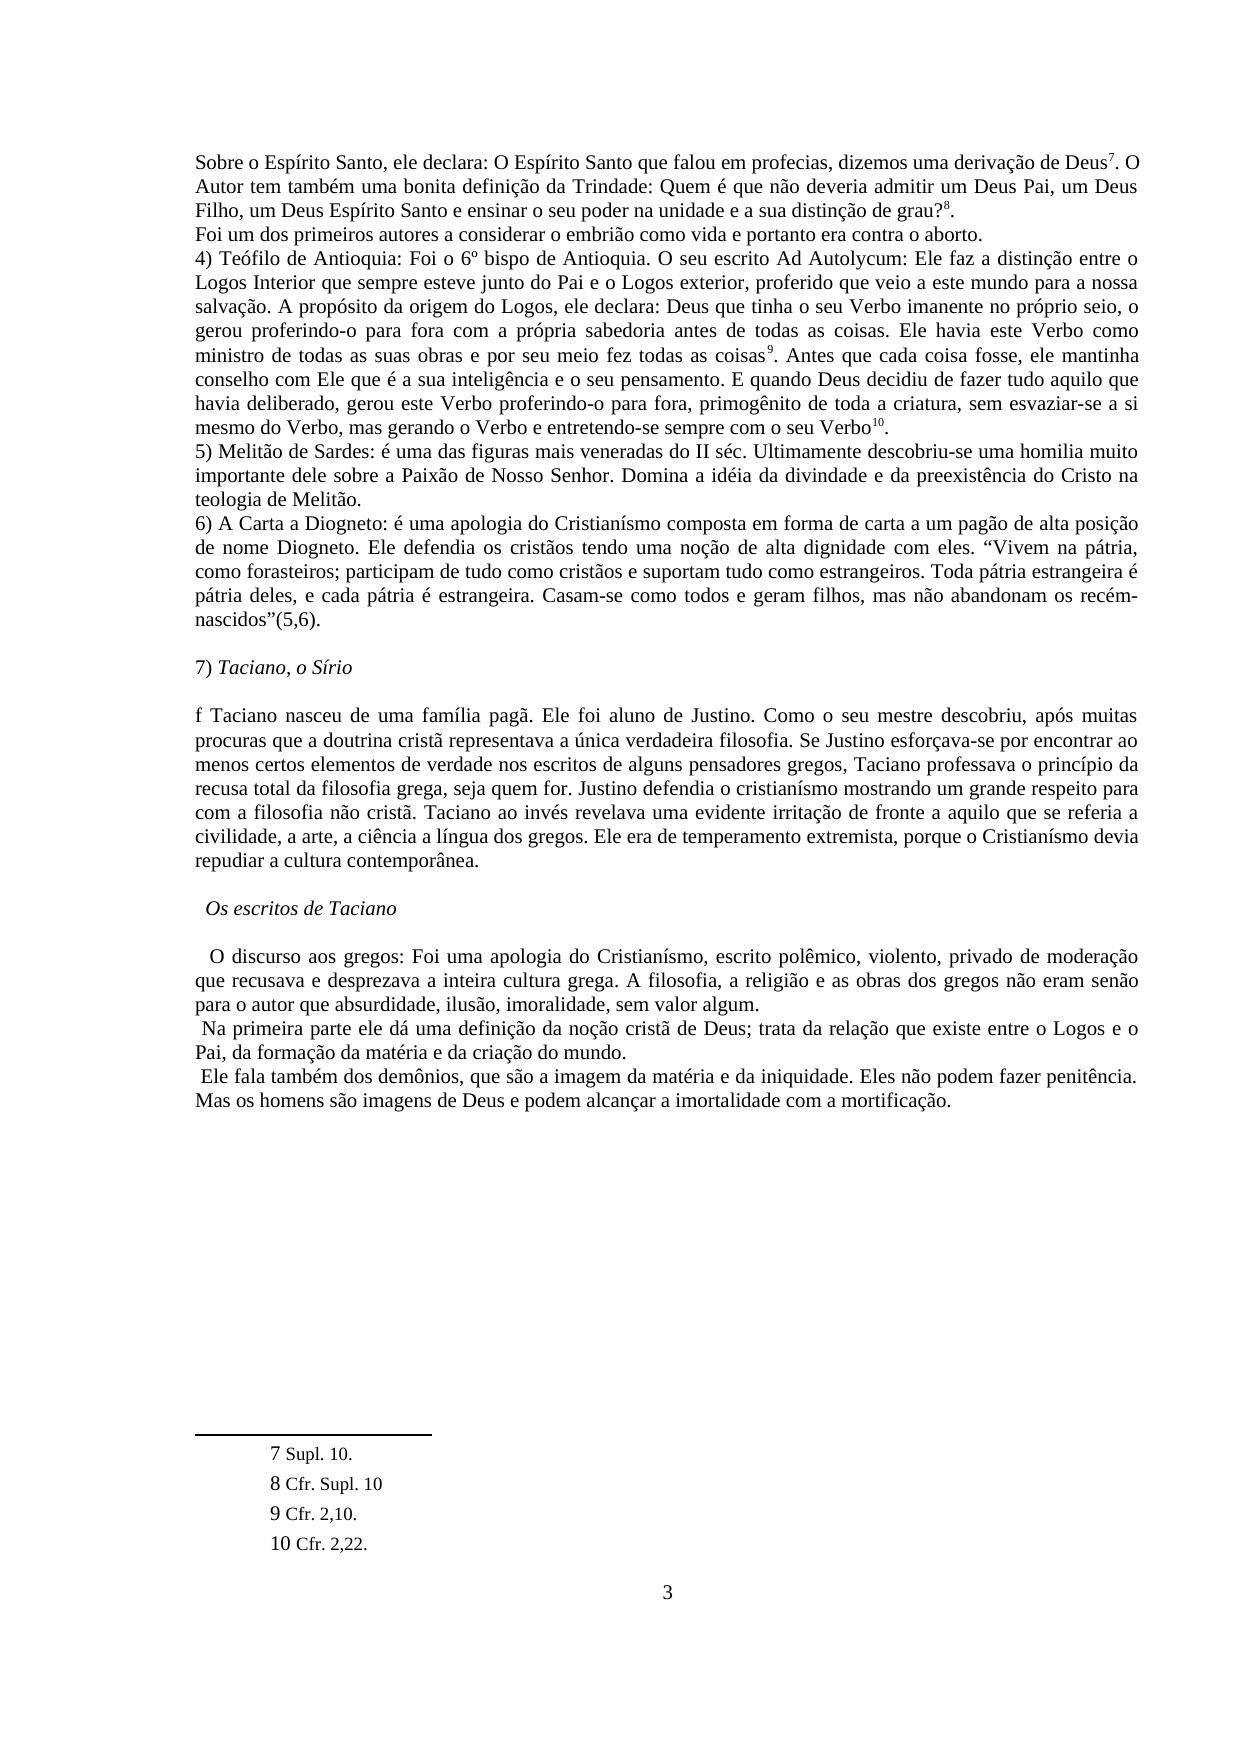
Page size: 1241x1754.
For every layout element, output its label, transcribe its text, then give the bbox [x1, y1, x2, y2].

text 5) Melitão de Sardes: é uma das figuras mais veneradas do II séc. Ultimamente descobriu-se uma homilia muito importante dele sobre a Paixão de Nosso Senhor. Domina a idéia da divindade e da preexistência do Cristo na teologia de Melitão. [195, 439, 1140, 511]
text 4) Teófilo de Antioquia: Foi o 6º bispo de Antioquia. O seu escrito Ad Autolycum: Ele faz a distinção entre o Logos Interior que sempre esteve junto do Pai e o Logos exterior, proferido que veio a este mundo para a nossa salvação. A propósito da origem do Logos, ele declara: Deus que tinha o seu Verbo imanente no próprio seio, o gerou proferindo-o para fora com a própria sabedoria antes de todas as coisas. Ele havia este Verbo como ministro de todas as suas obras e por seu meio fez todas as coisas. Antes que cada coisa fosse, ele mantinha conselho com Ele que é a sua inteligência e o seu pensamento. E quando Deus decidiu de fazer tudo aquilo que havia deliberado, gerou este Verbo proferindo-o para fora, primogênito de toda a criatura, sem esvaziar-se a si mesmo do Verbo, mas gerando o Verbo e entretendo-se sempre com o seu Verbo. [195, 246, 1140, 439]
text Na primeira parte ele dá uma definição da noção cristã de Deus; trata da relação que existe entre o Logos e o Pai, da formação da matéria e da criação do mundo. [195, 1016, 1140, 1064]
text Sobre o Espírito Santo, ele declara: O Espírito Santo que falou em profecias, dizemos uma derivação de Deus. O Autor tem também uma bonita definição da Trindade: Quem é que não deveria admitir um Deus Pai, um Deus Filho, um Deus Espírito Santo e ensinar o seu poder na unidade e a sua distinção de grau?. [195, 150, 1140, 222]
text 7) Taciano, o Sírio [195, 655, 1140, 679]
text Foi um dos primeiros autores a considerar o embrião como vida e portanto era contra o aborto. [195, 222, 1140, 246]
text Ele fala também dos demônios, que são a imagem da matéria e da iniquidade. Eles não podem fazer penitência. Mas os homens são imagens de Deus e podem alcançar a imortalidade com a mortificação. [195, 1064, 1140, 1112]
text Os escritos de Taciano [195, 896, 1140, 920]
text O discurso aos gregos: Foi uma apologia do Cristianísmo, escrito polêmico, violento, privado de moderação que recusava e desprezava a inteira cultura grega. A filosofia, a religião e as obras dos gregos não eram senão para o autor que absurdidade, ilusão, imoralidade, sem valor algum. [195, 944, 1140, 1016]
text 6) A Carta a Diogneto: é uma apologia do Cristianísmo composta em forma de carta a um pagão de alta posição de nome Diogneto. Ele defendia os cristãos tendo uma noção de alta dignidade com eles. “Vivem na pátria, como forasteiros; participam de tudo como cristãos e suportam tudo como estrangeiros. Toda pátria estrangeira é pátria deles, e cada pátria é estrangeira. Casam-se como todos e geram filhos, mas não abandonam os recém-nascidos”(5,6). [195, 511, 1140, 631]
text f Taciano nasceu de uma família pagã. Ele foi aluno de Justino. Como o seu mestre descobriu, após muitas procuras que a doutrina cristã representava a única verdadeira filosofia. Se Justino esforçava-se por encontrar ao menos certos elementos de verdade nos escritos de alguns pensadores gregos, Taciano professava o princípio da recusa total da filosofia grega, seja quem for. Justino defendia o cristianísmo mostrando um grande respeito para com a filosofia não cristã. Taciano ao invés revelava uma evidente irritação de fronte a aquilo que se referia a civilidade, a arte, a ciência a língua dos gregos. Ele era de temperamento extremista, porque o Cristianísmo devia repudiar a cultura contemporânea. [195, 703, 1140, 872]
